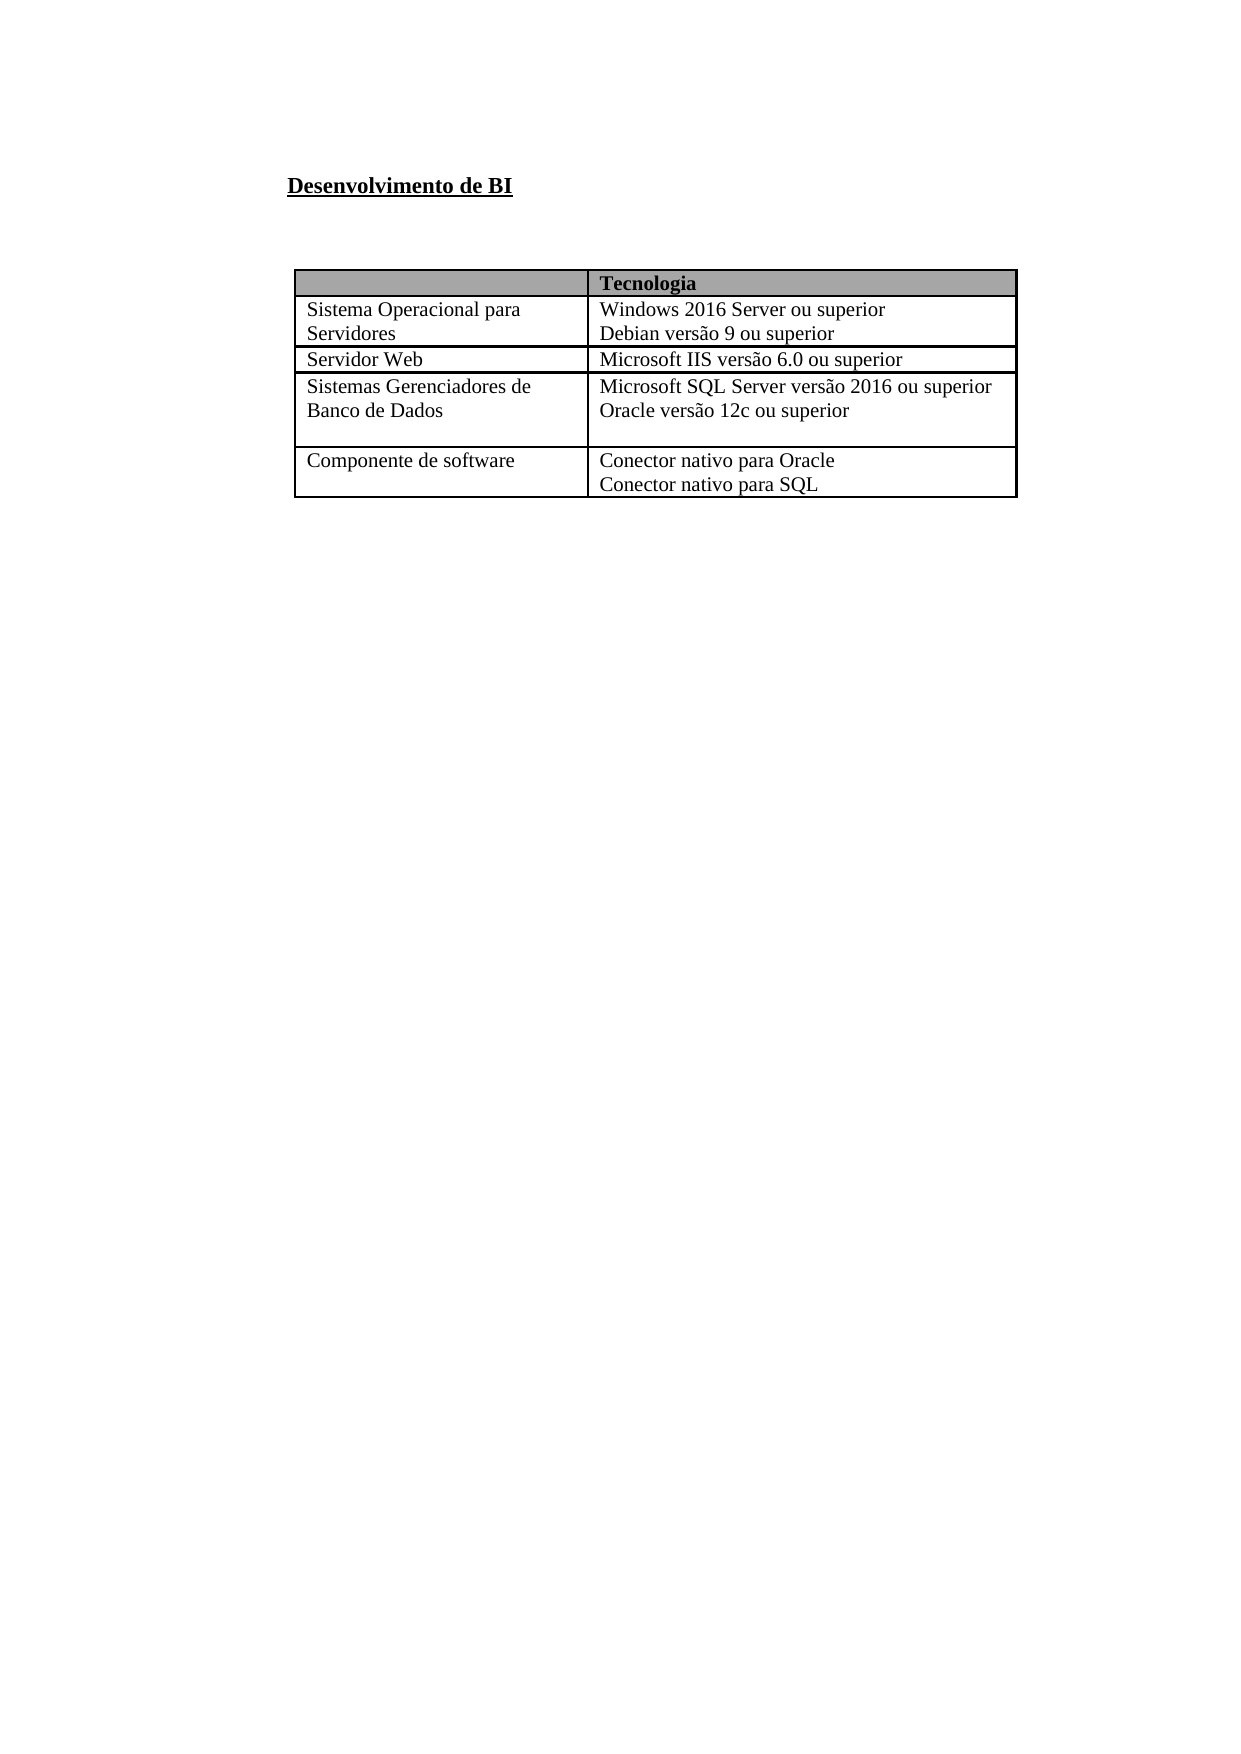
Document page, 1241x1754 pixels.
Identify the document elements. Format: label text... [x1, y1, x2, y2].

table_header Tecnologia [589, 271, 1015, 295]
table_cell Sistema Operacional para Servidores [296, 297, 587, 345]
table_cell Microsoft IIS versão 6.0 ou superior [589, 348, 1015, 371]
table_header [296, 271, 587, 295]
table_cell Windows 2016 Server ou superior Debian versão 9 ou superior [589, 297, 1015, 345]
text Desenvolvimento de BI [214, 173, 1063, 199]
table_cell Sistemas Gerenciadores de Banco de Dados [296, 374, 587, 446]
table_cell Servidor Web [296, 348, 587, 371]
table_cell Conector nativo para Oracle Conector nativo para SQL [589, 448, 1015, 496]
table_cell Componente de software [296, 448, 587, 496]
table_cell Microsoft SQL Server versão 2016 ou superior Oracle versão 12c ou superior [589, 374, 1015, 446]
